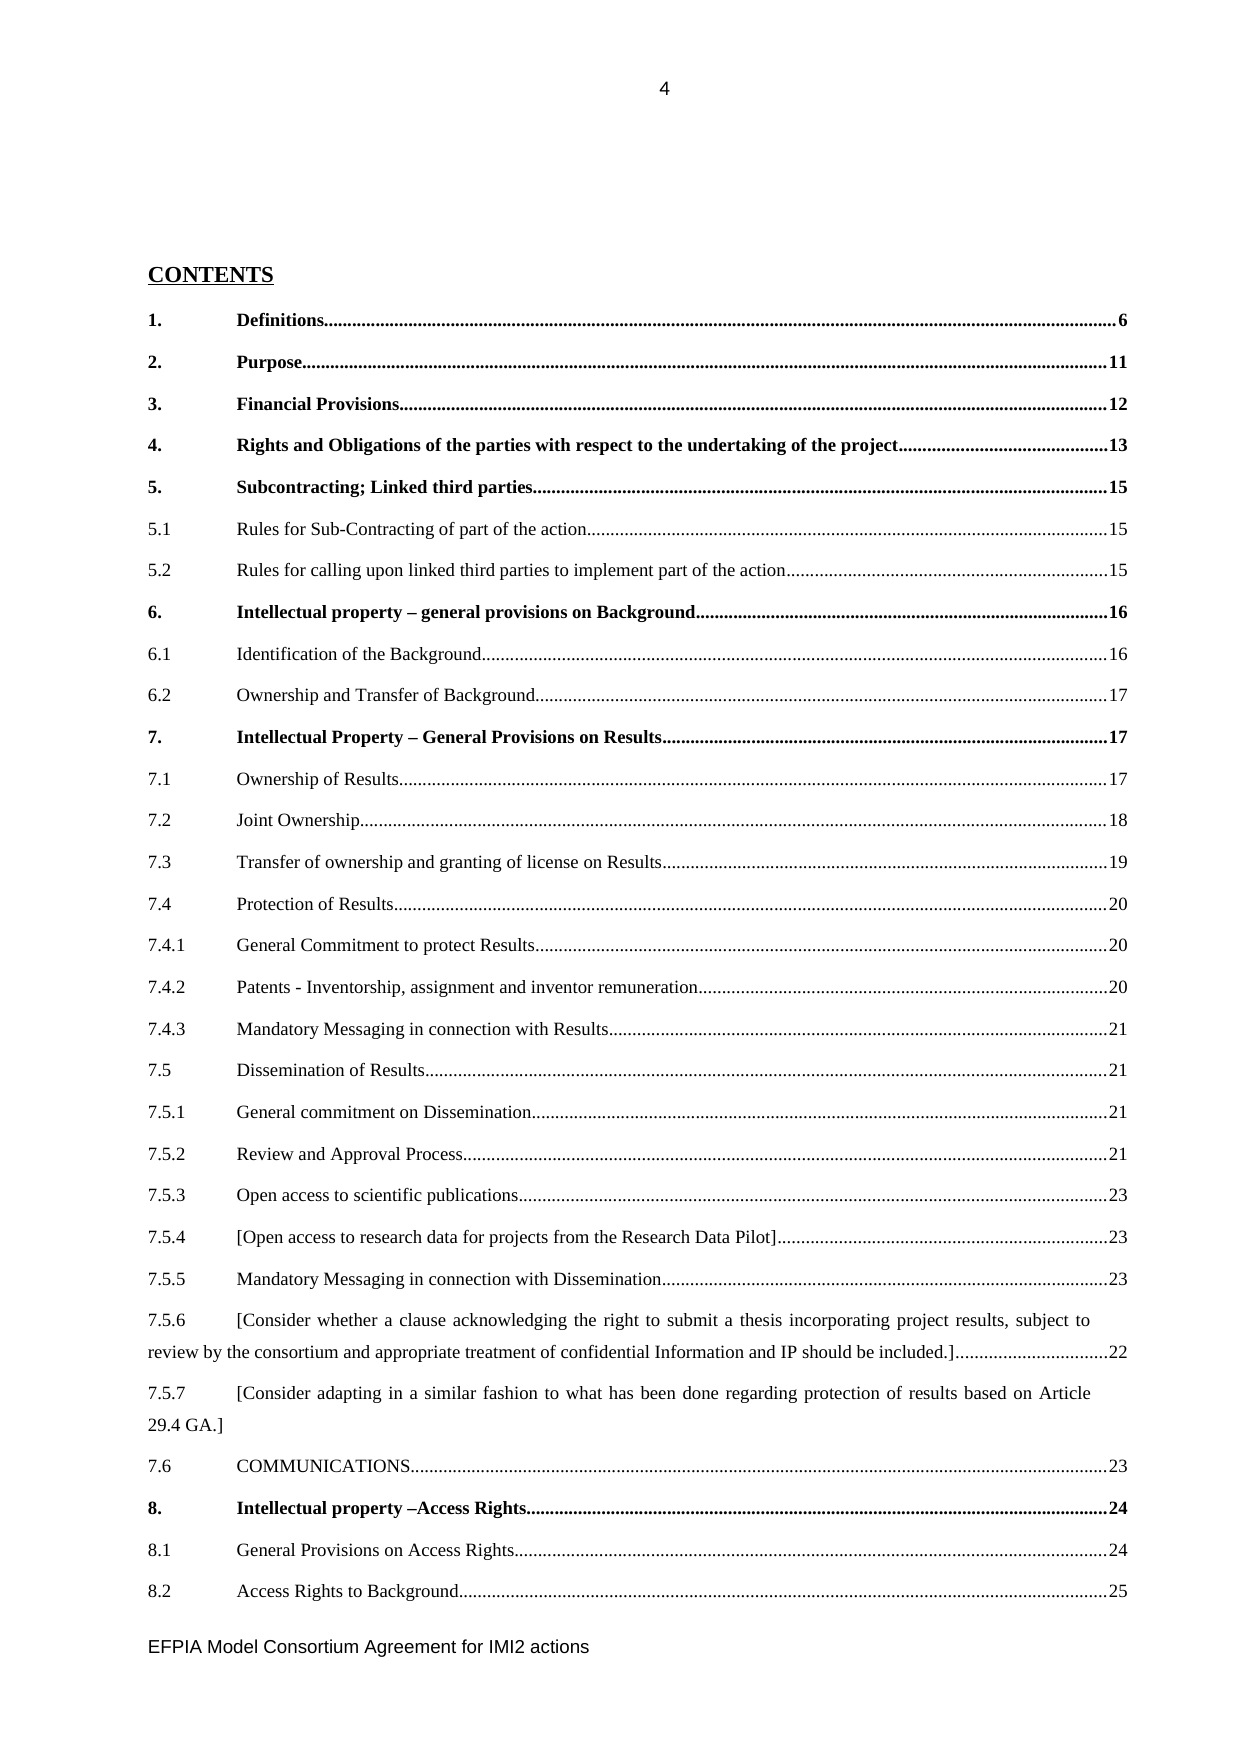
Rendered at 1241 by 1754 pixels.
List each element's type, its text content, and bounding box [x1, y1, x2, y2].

text 8.2 Access Rights to Background 25 [148, 1571, 1092, 1602]
text 5.2 Rules for calling upon linked third parties to implement part of the action 15 [148, 550, 1092, 581]
text 8.1 General Provisions on Access Rights 24 [148, 1529, 1092, 1560]
text 7.2 Joint Ownership 18 [148, 800, 1092, 831]
text 7.4.2 Patents - Inventorship, assignment and inventor remuneration 20 [148, 966, 1092, 998]
text 6. Intellectual property – general provisions on Background 16 [148, 591, 1092, 623]
text 7. Intellectual Property – General Provisions on Results 17 [148, 716, 1092, 748]
text Contents [148, 256, 1092, 287]
text 7.5.2 Review and Approval Process 21 [148, 1133, 1092, 1164]
text 7.4 Protection of Results 20 [148, 883, 1092, 914]
text 3. Financial Provisions 12 [148, 383, 1092, 414]
text 7.1 Ownership of Results 17 [148, 758, 1092, 789]
text 7.5.7 [Consider adapting in a similar fashion to what has been done regarding protection of results based on Article 29.4 GA.] [148, 1373, 1092, 1435]
text 7.5.6 [Consider whether a clause acknowledging the right to submit a thesis incorporating project results, subject to review by the consortium and appropriate treatment of confidential Information and IP should be included.] 22 [148, 1300, 1092, 1362]
text 5. Subcontracting; Linked third parties 15 [148, 466, 1092, 498]
text 7.5.5 Mandatory Messaging in connection with Dissemination 23 [148, 1258, 1092, 1289]
text 6.2 Ownership and Transfer of Background 17 [148, 675, 1092, 706]
text 4. Rights and Obligations of the parties with respect to the undertaking of the project 13 [148, 425, 1092, 456]
text 7.4.3 Mandatory Messaging in connection with Results 21 [148, 1008, 1092, 1039]
text 5.1 Rules for Sub-Contracting of part of the action 15 [148, 508, 1092, 539]
text 7.5.4 [Open access to research data for projects from the Research Data Pilot] 23 [148, 1216, 1092, 1248]
text 7.5.3 Open access to scientific publications 23 [148, 1175, 1092, 1206]
text 8. Intellectual property –Access Rights 24 [148, 1487, 1092, 1518]
text 7.6 COMMUNICATIONS 23 [148, 1446, 1092, 1477]
text 6.1 Identification of the Background 16 [148, 633, 1092, 664]
text 7.5.1 General commitment on Dissemination 21 [148, 1091, 1092, 1123]
text 1. Definitions 6 [148, 300, 1092, 331]
text 7.4.1 General Commitment to protect Results 20 [148, 925, 1092, 956]
text 7.5 Dissemination of Results 21 [148, 1050, 1092, 1081]
text 2. Purpose 11 [148, 341, 1092, 373]
text 7.3 Transfer of ownership and granting of license on Results 19 [148, 841, 1092, 873]
